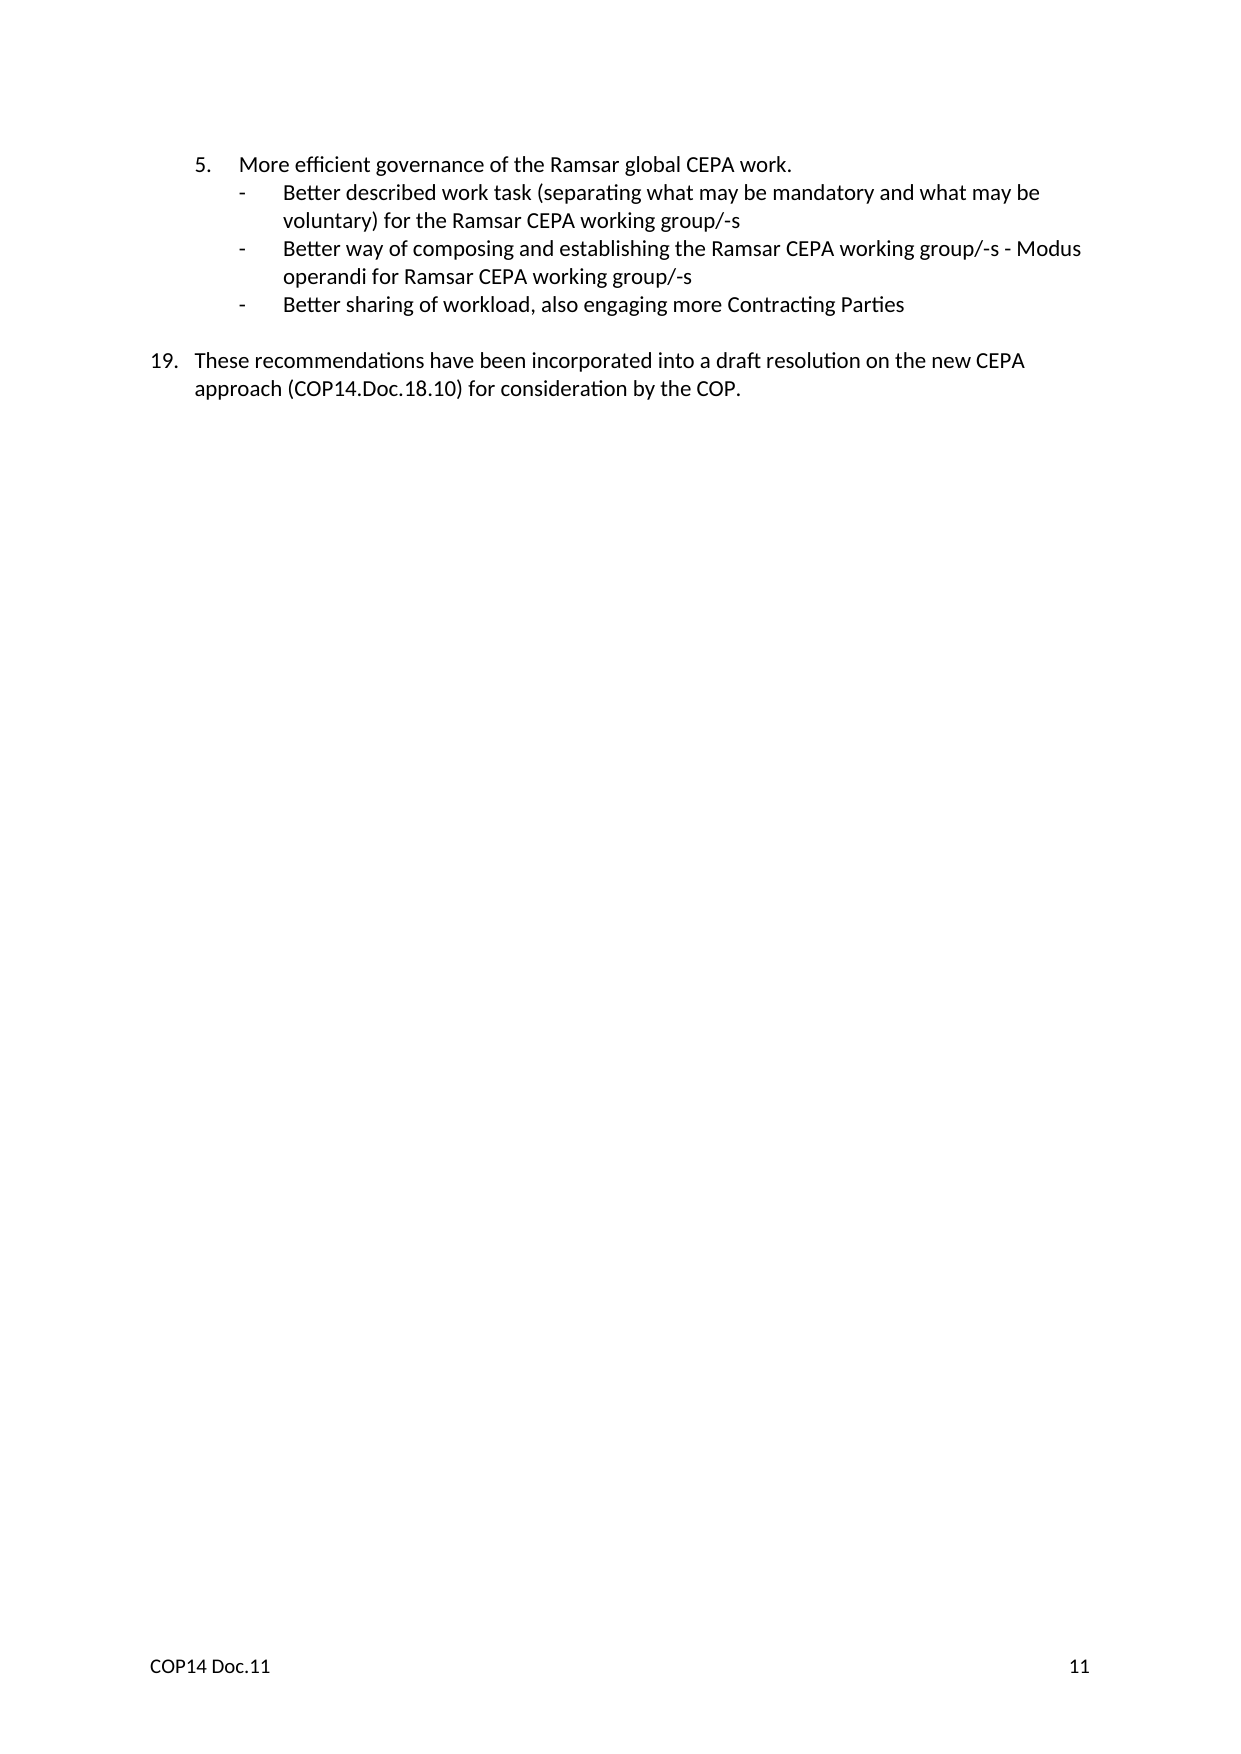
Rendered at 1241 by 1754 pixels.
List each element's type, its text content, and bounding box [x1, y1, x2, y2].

text 5. More efficient governance of the Ramsar global CEPA work. [194, 150, 1090, 178]
text 19. These recommendations have been incorporated into a draft resolution on the new CEPA approach (COP14.Doc.18.10) for consideration by the COP. [150, 346, 1090, 402]
text - Better way of composing and establishing the Ramsar CEPA working group/-s - Modus operandi for Ramsar CEPA working group/-s [239, 234, 1090, 290]
text - Better sharing of workload, also engaging more Contracting Parties [239, 290, 1090, 318]
text - Better described work task (separating what may be mandatory and what may be voluntary) for the Ramsar CEPA working group/-s [239, 178, 1090, 234]
